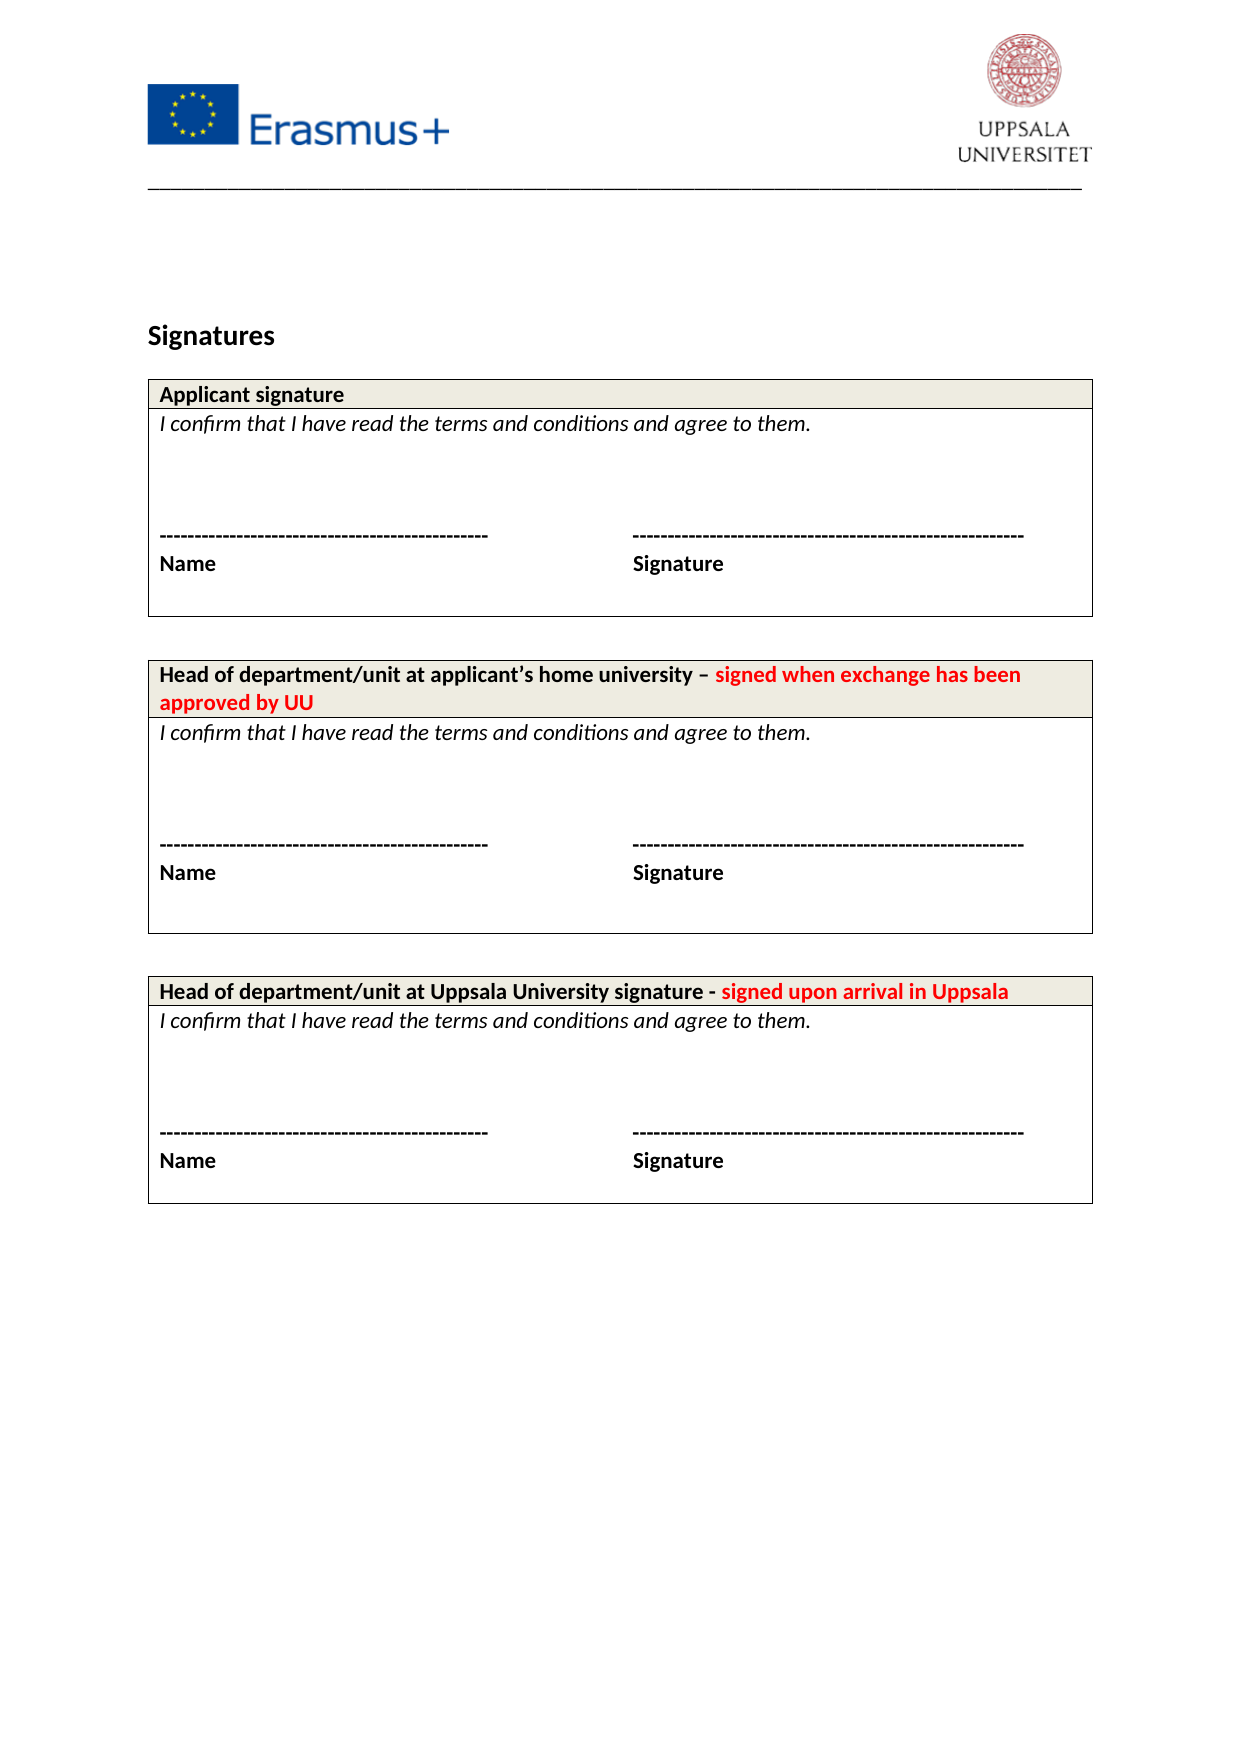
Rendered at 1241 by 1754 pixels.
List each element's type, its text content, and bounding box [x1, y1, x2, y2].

table_header Applicant signature [149, 380, 1092, 408]
text Signatures [148, 317, 1093, 352]
picture [147, 84, 450, 146]
table_cell I confirm that I have read the terms and conditions and agree to them. ----------------------------------------------- -------------------------------------------------------- Name Signature [149, 1006, 1092, 1202]
table_header Head of department/unit at applicant’s home university – signed when exchange has been approved by UU [149, 661, 1092, 717]
picture [958, 34, 1093, 163]
table_cell I confirm that I have read the terms and conditions and agree to them. ----------------------------------------------- -------------------------------------------------------- Name Signature [149, 718, 1092, 933]
table_header Head of department/unit at Uppsala University signature - signed upon arrival in Uppsala [149, 977, 1092, 1005]
table_cell I confirm that I have read the terms and conditions and agree to them. ----------------------------------------------- -------------------------------------------------------- Name Signature [149, 409, 1092, 616]
